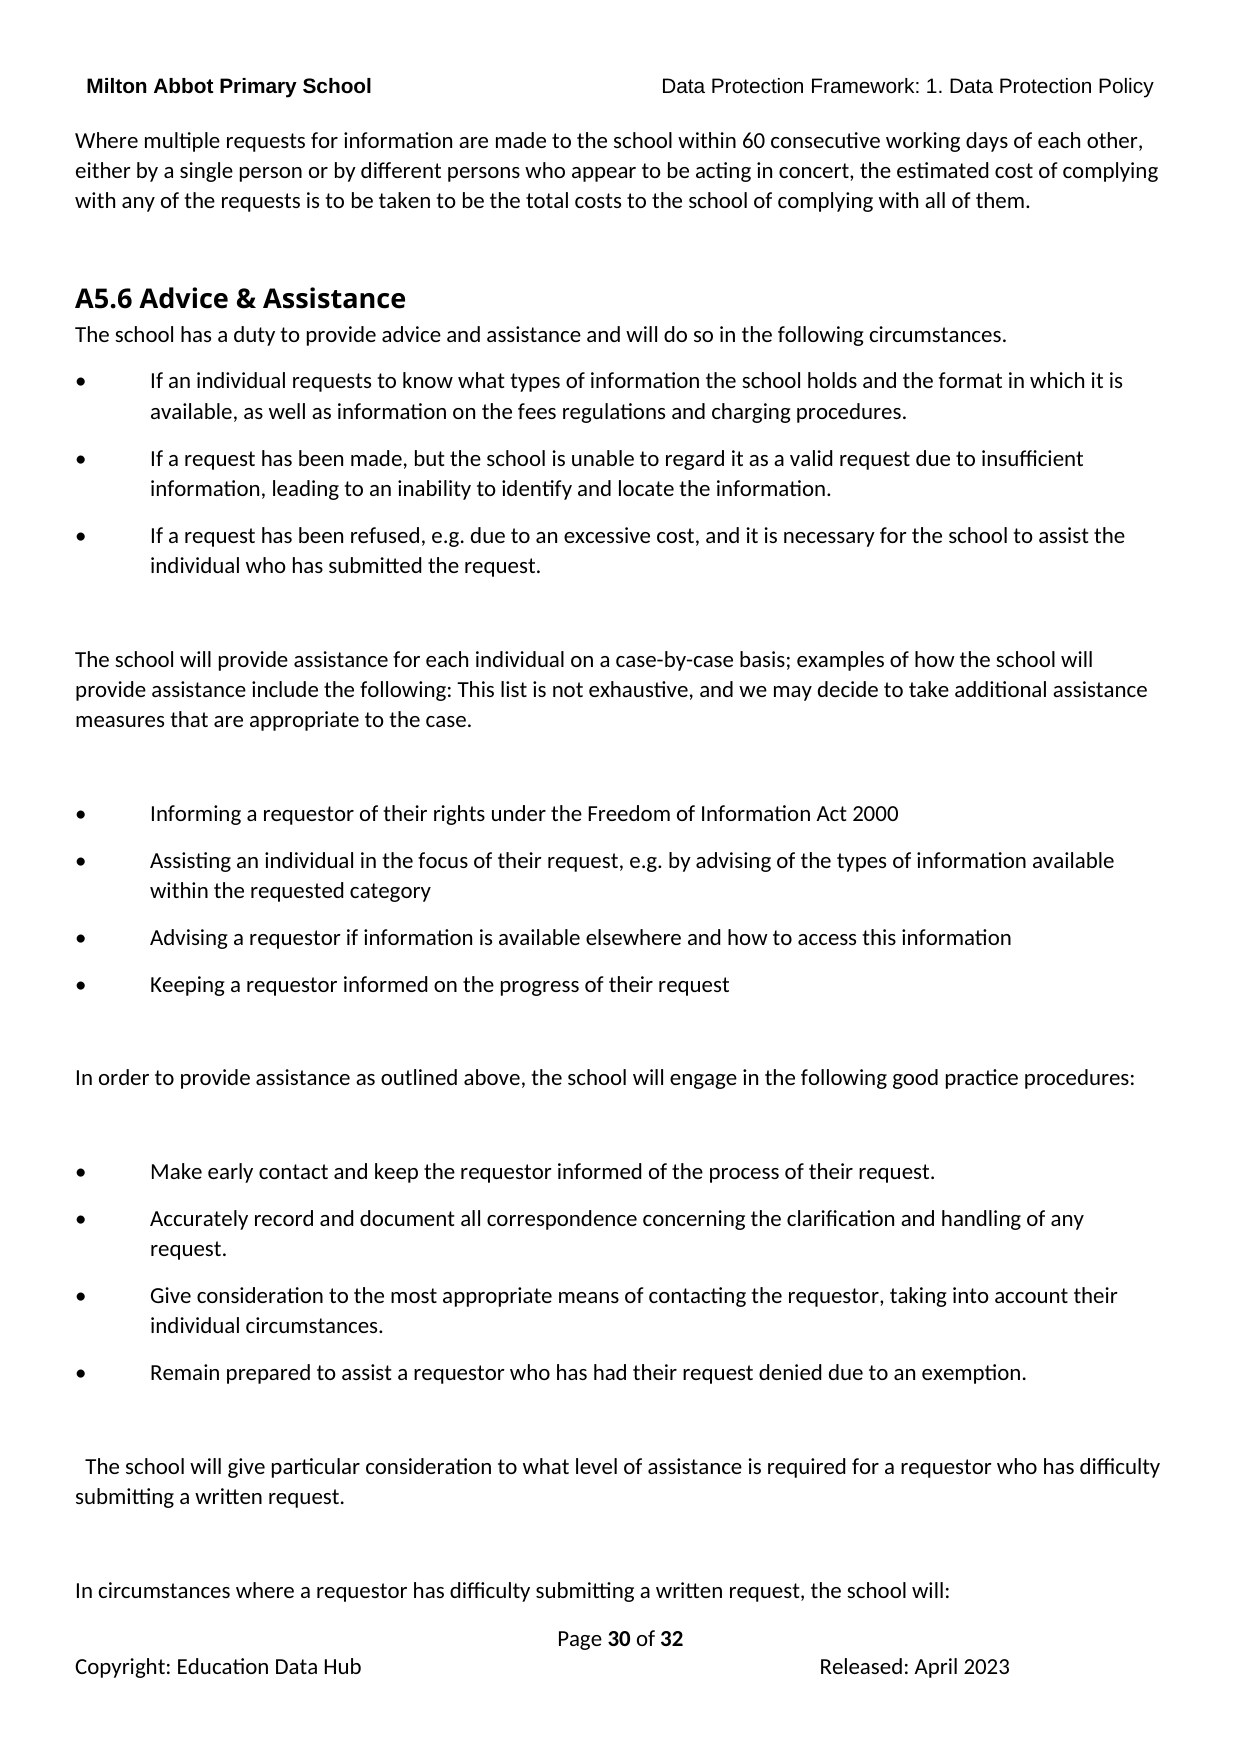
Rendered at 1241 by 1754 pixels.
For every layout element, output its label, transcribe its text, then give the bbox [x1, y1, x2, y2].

text • If a request has been refused, e.g. due to an excessive cost, and it is necessary for the school to assist the individual who has submitted the request. [75, 521, 1165, 579]
text In circumstances where a requestor has difficulty submitting a written request, the school will: [75, 1576, 1165, 1604]
text • Assisting an individual in the focus of their request, e.g. by advising of the types of information available within the requested category [75, 846, 1165, 904]
text The school will give particular consideration to what level of assistance is required for a requestor who has difficulty submitting a written request. [75, 1452, 1165, 1510]
text • Remain prepared to assist a requestor who has had their request denied due to an exemption. [75, 1358, 1165, 1386]
text The school has a duty to provide advice and assistance and will do so in the following circumstances. [75, 320, 1165, 348]
text In order to provide assistance as outlined above, the school will engage in the following good practice procedures: [75, 1063, 1165, 1091]
text The school will provide assistance for each individual on a case-by-case basis; examples of how the school will provide assistance include the following: This list is not exhaustive, and we may decide to take additional assistance measures that are appropriate to the case. [75, 645, 1165, 733]
text • If a request has been made, but the school is unable to regard it as a valid request due to insufficient information, leading to an inability to identify and locate the information. [75, 444, 1165, 502]
text • Advising a requestor if information is available elsewhere and how to access this information [75, 923, 1165, 951]
subtitle A5.6 Advice & Assistance [75, 280, 1165, 317]
text • Keeping a requestor informed on the progress of their request [75, 970, 1165, 998]
text • Give consideration to the most appropriate means of contacting the requestor, taking into account their individual circumstances. [75, 1281, 1165, 1339]
text • Make early contact and keep the requestor informed of the process of their request. [75, 1157, 1165, 1185]
text • Informing a requestor of their rights under the Freedom of Information Act 2000 [75, 799, 1165, 827]
text • If an individual requests to know what types of information the school holds and the format in which it is available, as well as information on the fees regulations and charging procedures. [75, 367, 1165, 425]
text Where multiple requests for information are made to the school within 60 consecutive working days of each other, either by a single person or by different persons who appear to be acting in concert, the estimated cost of complying with any of the requests is to be taken to be the total costs to the school of complying with all of them. [75, 126, 1165, 214]
text • Accurately record and document all correspondence concerning the clarification and handling of any request. [75, 1204, 1165, 1262]
